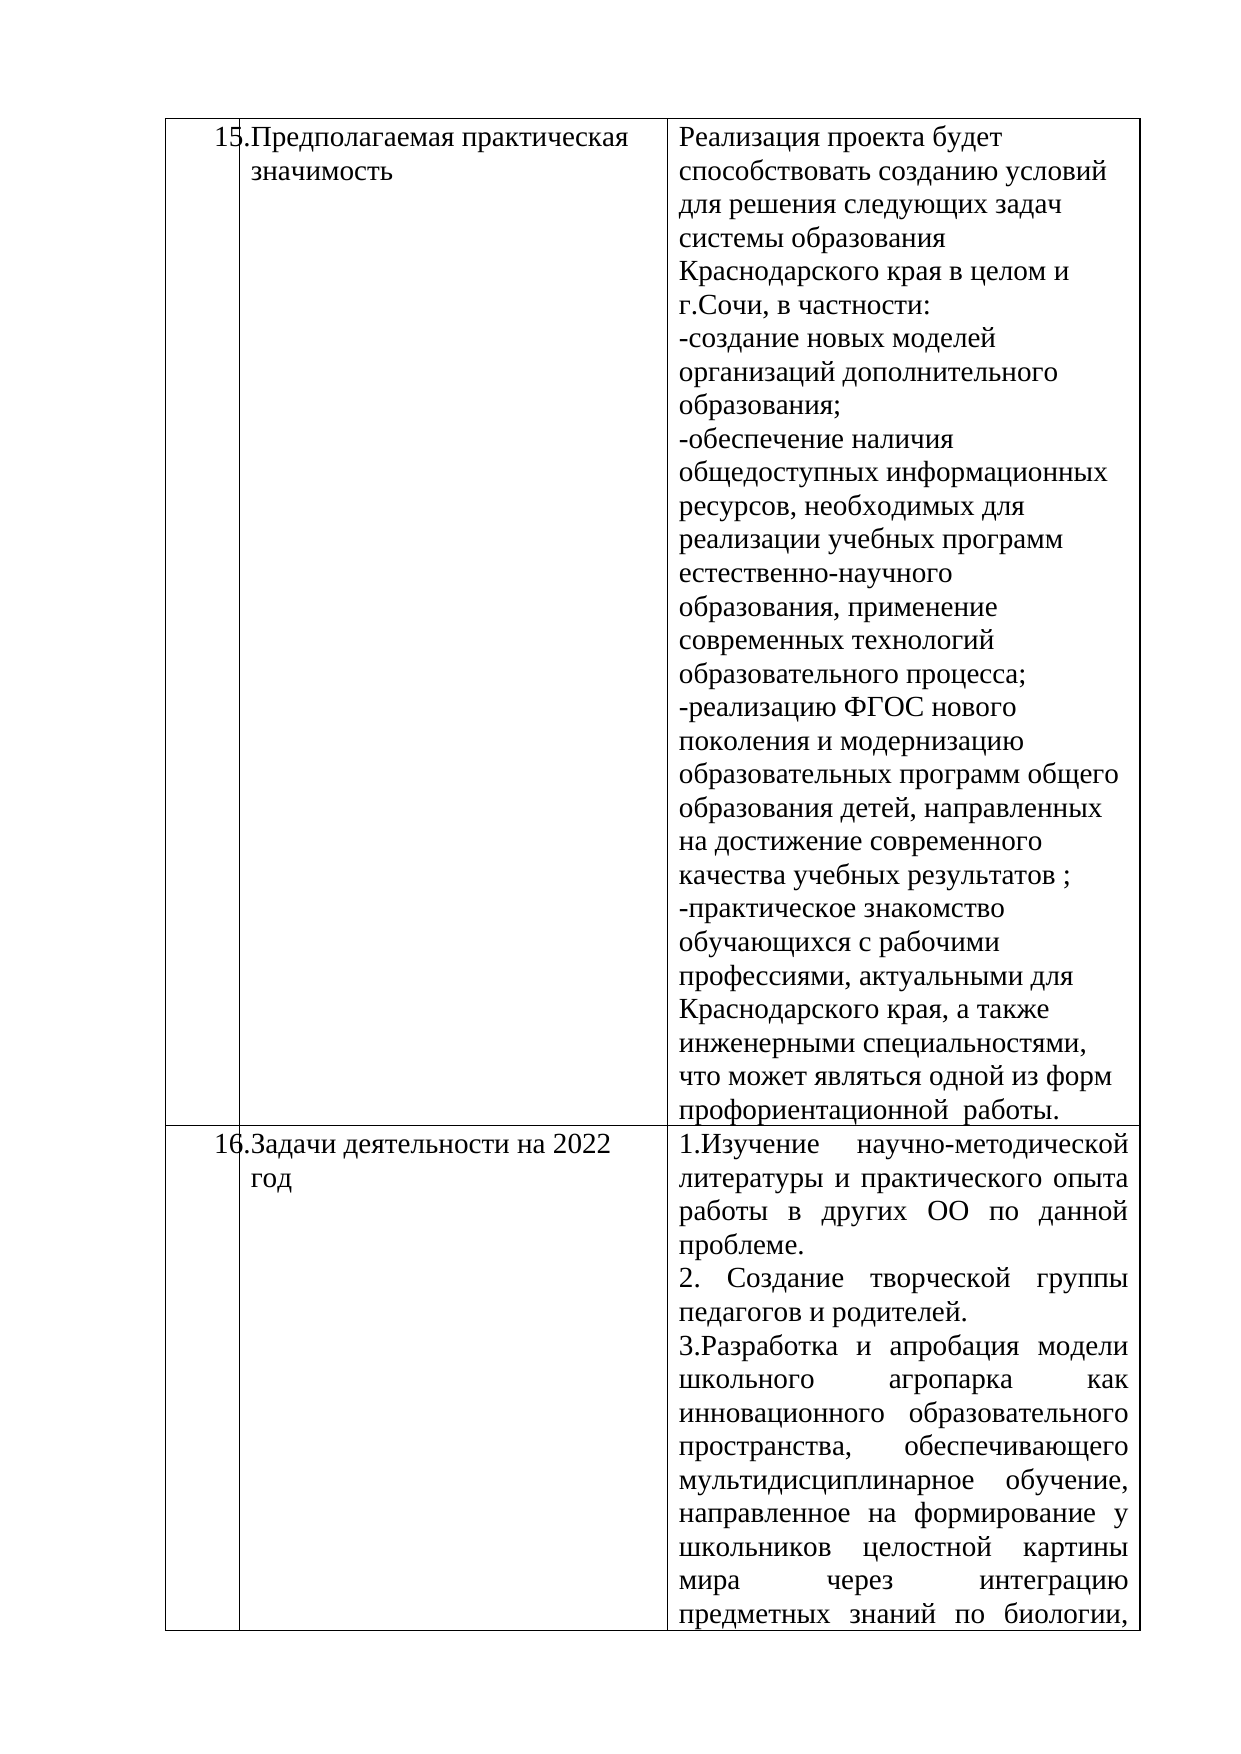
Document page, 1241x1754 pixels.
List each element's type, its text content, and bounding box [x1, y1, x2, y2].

table_cell [166, 119, 239, 1125]
table_cell Реализация проекта будет способствовать созданию условий для решения следующих задач системы образования Краснодарского края в целом и г.Сочи, в частности: -создание новых моделей организаций дополнительного образования; -обеспечение наличия общедоступных информационных ресурсов, необходимых для реализации учебных программ естественно-научного образования, применение современных технологий образовательного процесса; -реализацию ФГОС нового поколения и модернизацию образовательных программ общего образования детей, направленных на достижение современного качества учебных результатов ; -практическое знакомство обучающихся с рабочими профессиями, актуальными для Краснодарского края, а также инженерными специальностями, что может являться одной из форм профориентационной работы. [668, 119, 1139, 1125]
table_cell Предполагаемая практическая значимость [240, 119, 667, 1125]
table_cell [166, 1126, 239, 1629]
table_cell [668, 1126, 1139, 1629]
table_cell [240, 1126, 667, 1629]
